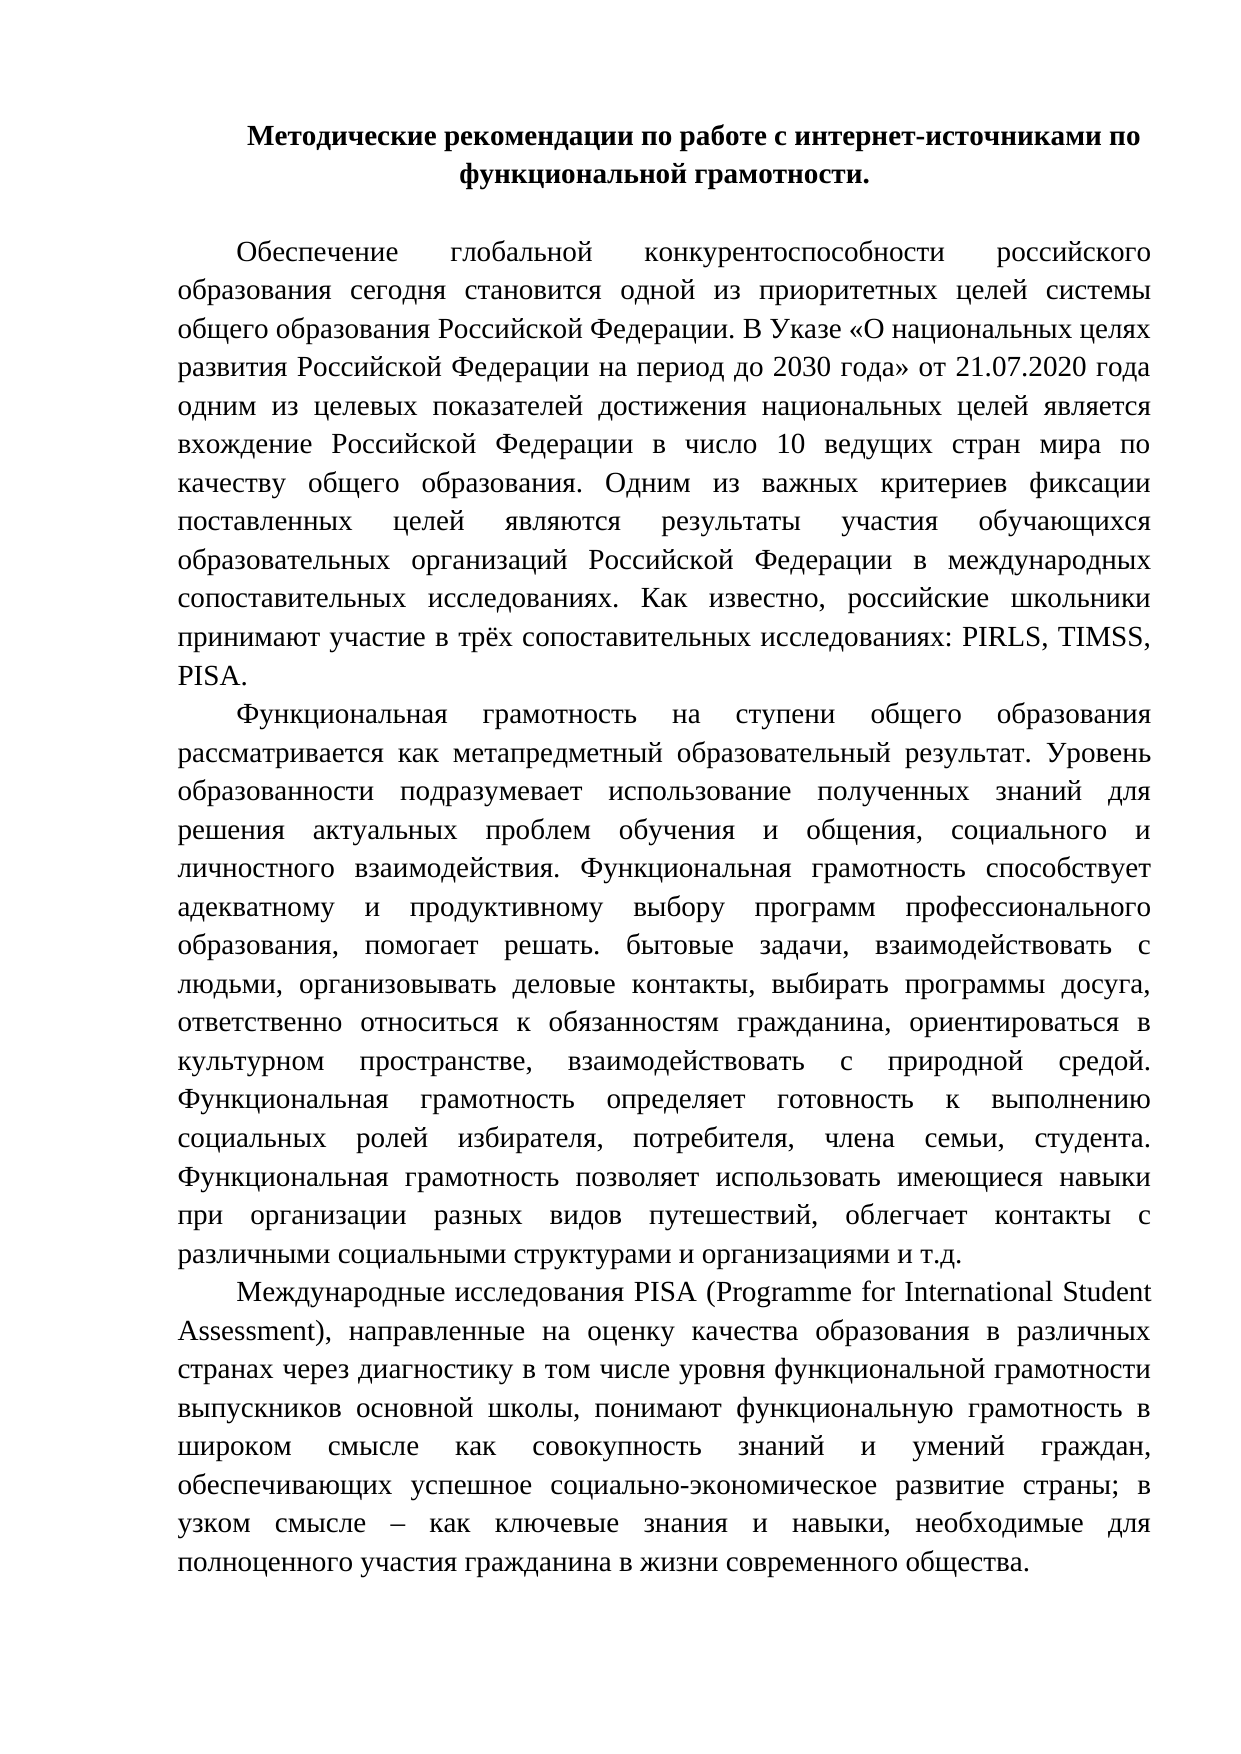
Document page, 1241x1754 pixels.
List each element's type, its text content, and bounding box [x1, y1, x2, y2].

text Функциональная грамотность на ступени общего образования рассматривается как метапредметный образовательный результат. Уровень образованности подразумевает использование полученных знаний для решения актуальных проблем обучения и общения, социального и личностного взаимодействия. Функциональная грамотность способствует адекватному и продуктивному выбору программ профессионального образования, помогает решать. бытовые задачи, взаимодействовать с людьми, организовывать деловые контакты, выбирать программы досуга, ответственно относиться к обязанностям гражданина, ориентироваться в культурном пространстве, взаимодействовать с природной средой. Функциональная грамотность определяет готовность к выполнению социальных ролей избирателя, потребителя, члена семьи, студента. Функциональная грамотность позволяет использовать имеющиеся навыки при организации разных видов путешествий, облегчает контакты с различными социальными структурами и организациями и т.д. [177, 696, 1152, 1269]
text Методические рекомендации по работе с интернет-источниками по функциональной грамотности. [177, 118, 1152, 190]
text Обеспечение глобальной конкурентоспособности российского образования сегодня становится одной из приоритетных целей системы общего образования Российской Федерации. В Указе «О национальных целях развития Российской Федерации на период до 2030 года» от 21.07.2020 года одним из целевых показателей достижения национальных целей является вхождение Российской Федерации в число 10 ведущих стран мира по качеству общего образования. Одним из важных критериев фиксации поставленных целей являются результаты участия обучающихся образовательных организаций Российской Федерации в международных сопоставительных исследованиях. Как известно, российские школьники принимают участие в трёх сопоставительных исследованиях: PIRLS, TIMSS, PISA. [177, 234, 1152, 691]
text Международные исследования PISA (Programme for International Student Assessment), направленные на оценку качества образования в различных странах через диагностику в том числе уровня функциональной грамотности выпускников основной школы, понимают функциональную грамотность в широком смысле как совокупность знаний и умений граждан, обеспечивающих успешное социально-экономическое развитие страны; в узком смысле – как ключевые знания и навыки, необходимые для полноценного участия гражданина в жизни современного общества. [177, 1274, 1152, 1578]
